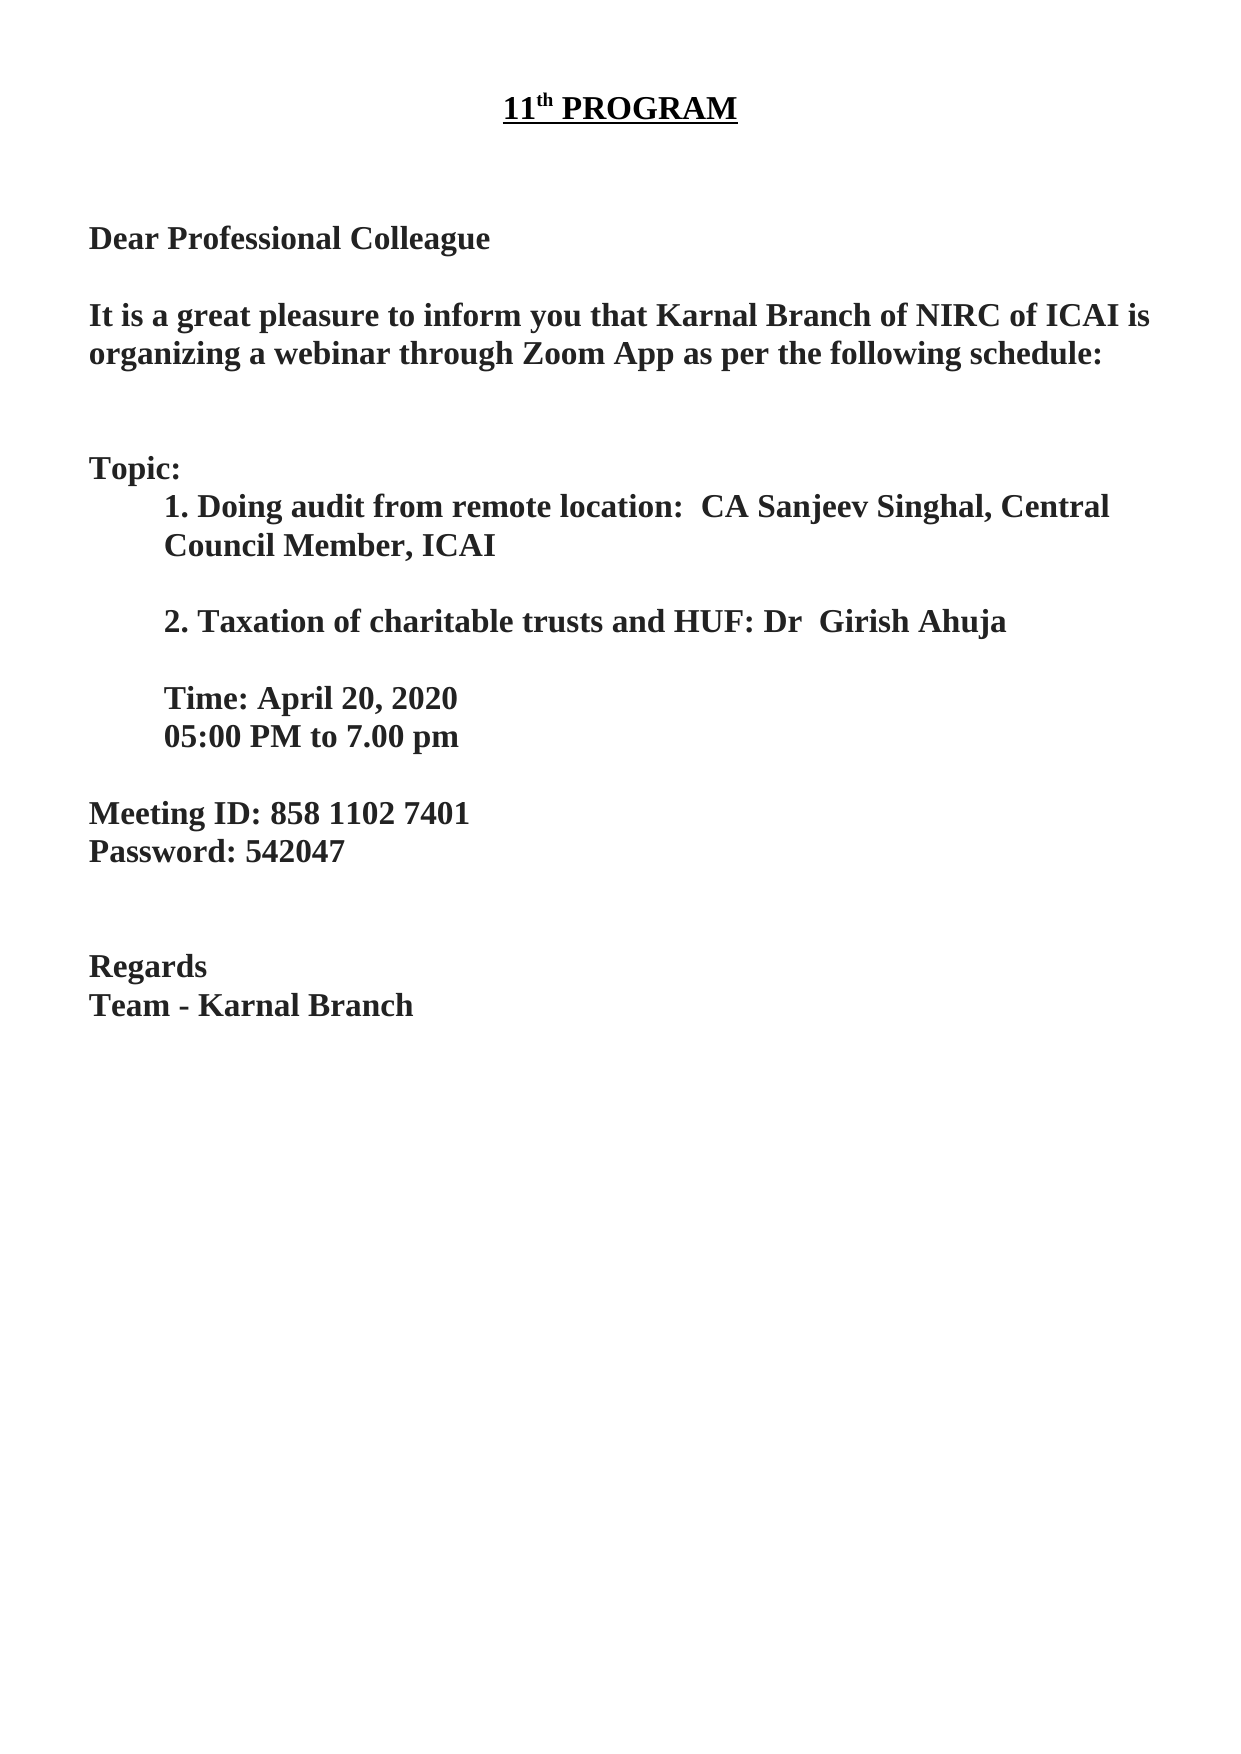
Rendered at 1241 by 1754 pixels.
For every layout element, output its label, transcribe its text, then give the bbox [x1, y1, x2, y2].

text Dear Professional Colleague [89, 218, 1152, 257]
text Password: 542047 [89, 832, 1152, 870]
text 1. Doing audit from remote location: CA Sanjeev Singhal, Central Council Member, ICAI [164, 487, 1152, 563]
text 2. Taxation of charitable trusts and HUF: Dr Girish Ahuja [89, 602, 1152, 640]
text Topic: [89, 448, 1152, 487]
text It is a great pleasure to inform you that Karnal Branch of NIRC of ICAI is organizing a webinar through Zoom App as per the following schedule: [89, 295, 1152, 372]
text Time: April 20, 2020 [89, 678, 1152, 717]
text 11th PROGRAM [89, 89, 1152, 127]
text Meeting ID: 858 1102 7401 [89, 793, 1152, 832]
text 05:00 PM to 7.00 pm [89, 717, 1152, 755]
text Regards [89, 947, 1152, 985]
text Team - Karnal Branch [89, 985, 1152, 1023]
